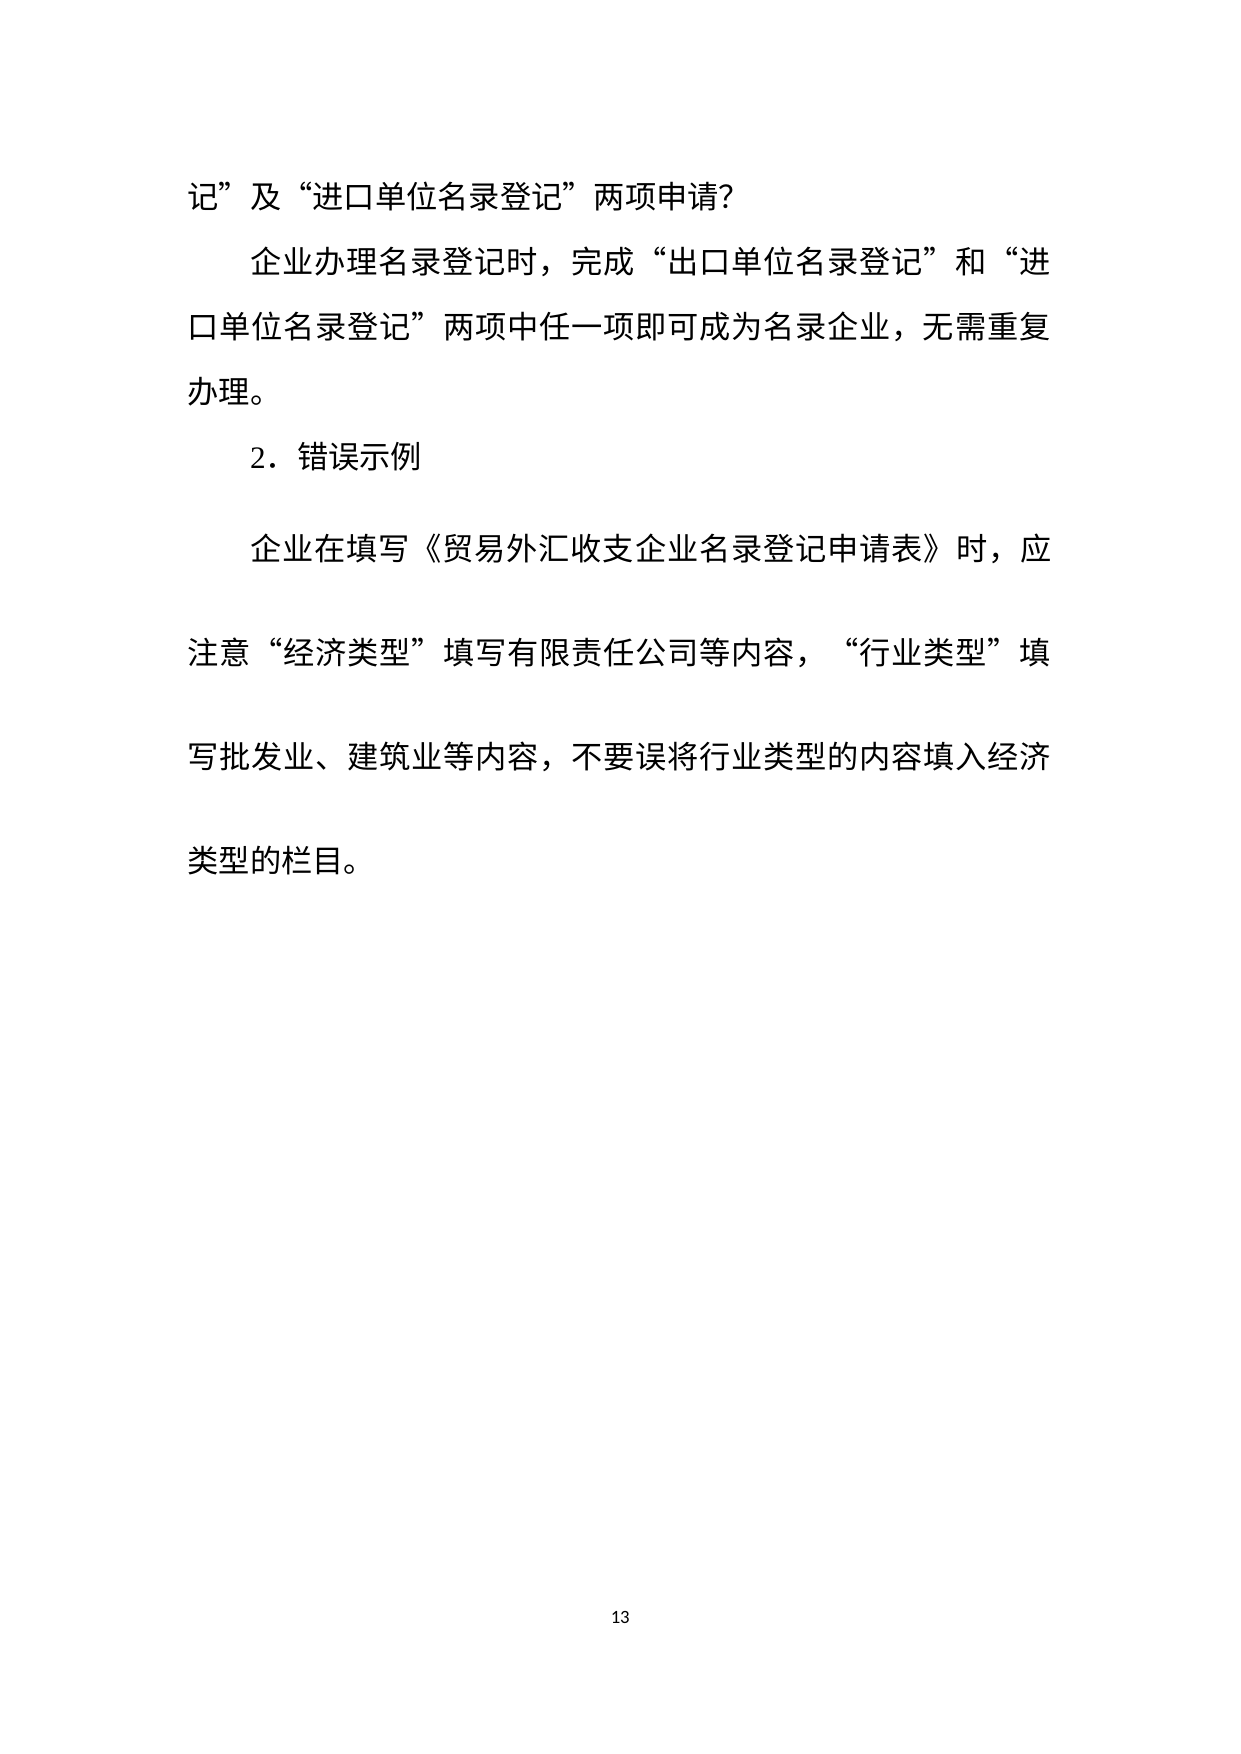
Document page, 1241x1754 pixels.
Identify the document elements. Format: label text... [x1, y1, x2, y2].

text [187, 162, 1053, 227]
text 企业在填写《贸易外汇收支企业名录登记申请表》时，应注意“经济类型”填写有限责任公司等内容，“行业类型”填写批发业、建筑业等内容，不要误将行业类型的内容填入经济类型的栏目。 [187, 514, 1053, 891]
text 企业办理名录登记时，完成“出口单位名录登记”和“进口单位名录登记”两项中任一项即可成为名录企业，无需重复办理。 [187, 227, 1053, 422]
text 2．错误示例 [187, 422, 1053, 487]
